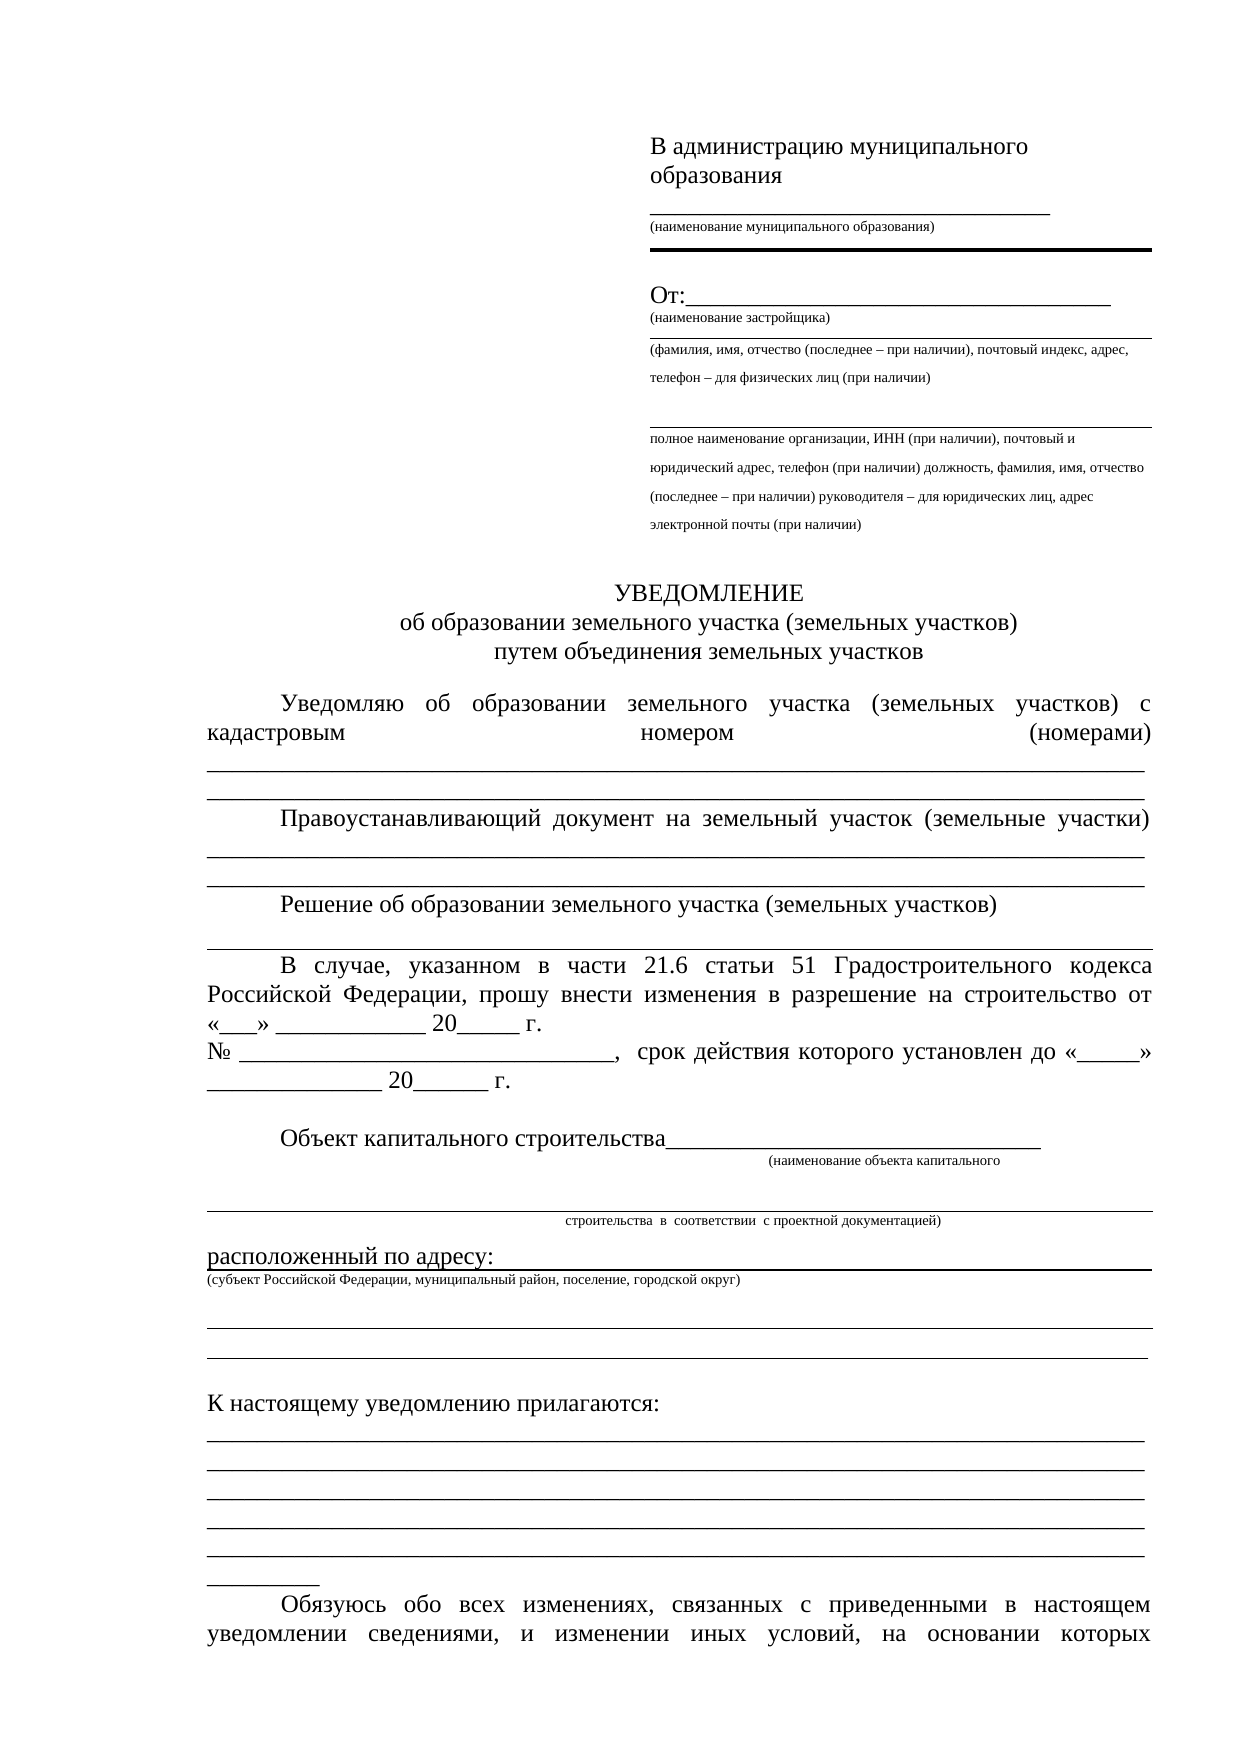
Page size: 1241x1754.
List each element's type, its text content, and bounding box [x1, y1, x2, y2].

text К настоящему уведомлению прилагаются: ________________________________________________________________________________________________________________________________________________________________________________________________________________________________________________________________________________________________________________________________________________________________________________________________ [207, 1388, 1152, 1589]
text (наименование объекта капитального [207, 1151, 1211, 1180]
text ___________________________________________________________________________ [207, 861, 1153, 889]
text (наименование муниципального образования) [650, 218, 1152, 248]
text ___________________________________________________________________________ [207, 774, 1211, 803]
text № ______________________________, срок действия которого установлен до «_____» ______________ 20______ г. [207, 1036, 1153, 1094]
text образования [650, 160, 1152, 189]
text полное наименование организации, ИНН (при наличии), почтовый и юридический адрес, телефон (при наличии) должность, фамилия, имя, отчество (последнее – при наличии) руководителя – для юридических лиц, адрес электронной почты (при наличии) [650, 428, 1152, 545]
text Уведомляю об образовании земельного участка (земельных участков) с кадастровым номером (номерами) ___________________________________________________________________________ [207, 688, 1152, 774]
text От:__________________________________ [650, 280, 1152, 309]
text расположенный по адресу: [207, 1241, 1152, 1269]
text Правоустанавливающий документ на земельный участок (земельные участки) ___________________________________________________________________________ [207, 803, 1150, 861]
text В случае, указанном в части 21.6 статьи 51 Градостроительного кодекса Российской Федерации, прошу внести изменения в разрешение на строительство от «___» ____________ 20_____ г. [207, 950, 1153, 1036]
text ________________________________ [650, 189, 1152, 218]
text УВЕДОМЛЕНИЕ [207, 578, 1211, 607]
text (фамилия, имя, отчество (последнее – при наличии), почтовый индекс, адрес, телефон – для физических лиц (при наличии) [650, 339, 1152, 398]
text строительства в соответствии с проектной документацией) [207, 1212, 1225, 1241]
text Объект капитального строительства______________________________ [207, 1123, 1211, 1151]
text путем объединения земельных участков [207, 636, 1211, 665]
text (наименование застройщика) [650, 309, 1152, 337]
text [207, 1589, 1152, 1646]
text Решение об образовании земельного участка (земельных участков) [207, 889, 1153, 918]
text об образовании земельного участка (земельных участков) [207, 607, 1211, 636]
text (субъект Российской Федерации, муниципальный район, поселение, городской округ) [207, 1271, 1153, 1299]
text В администрацию муниципального [650, 131, 1152, 160]
